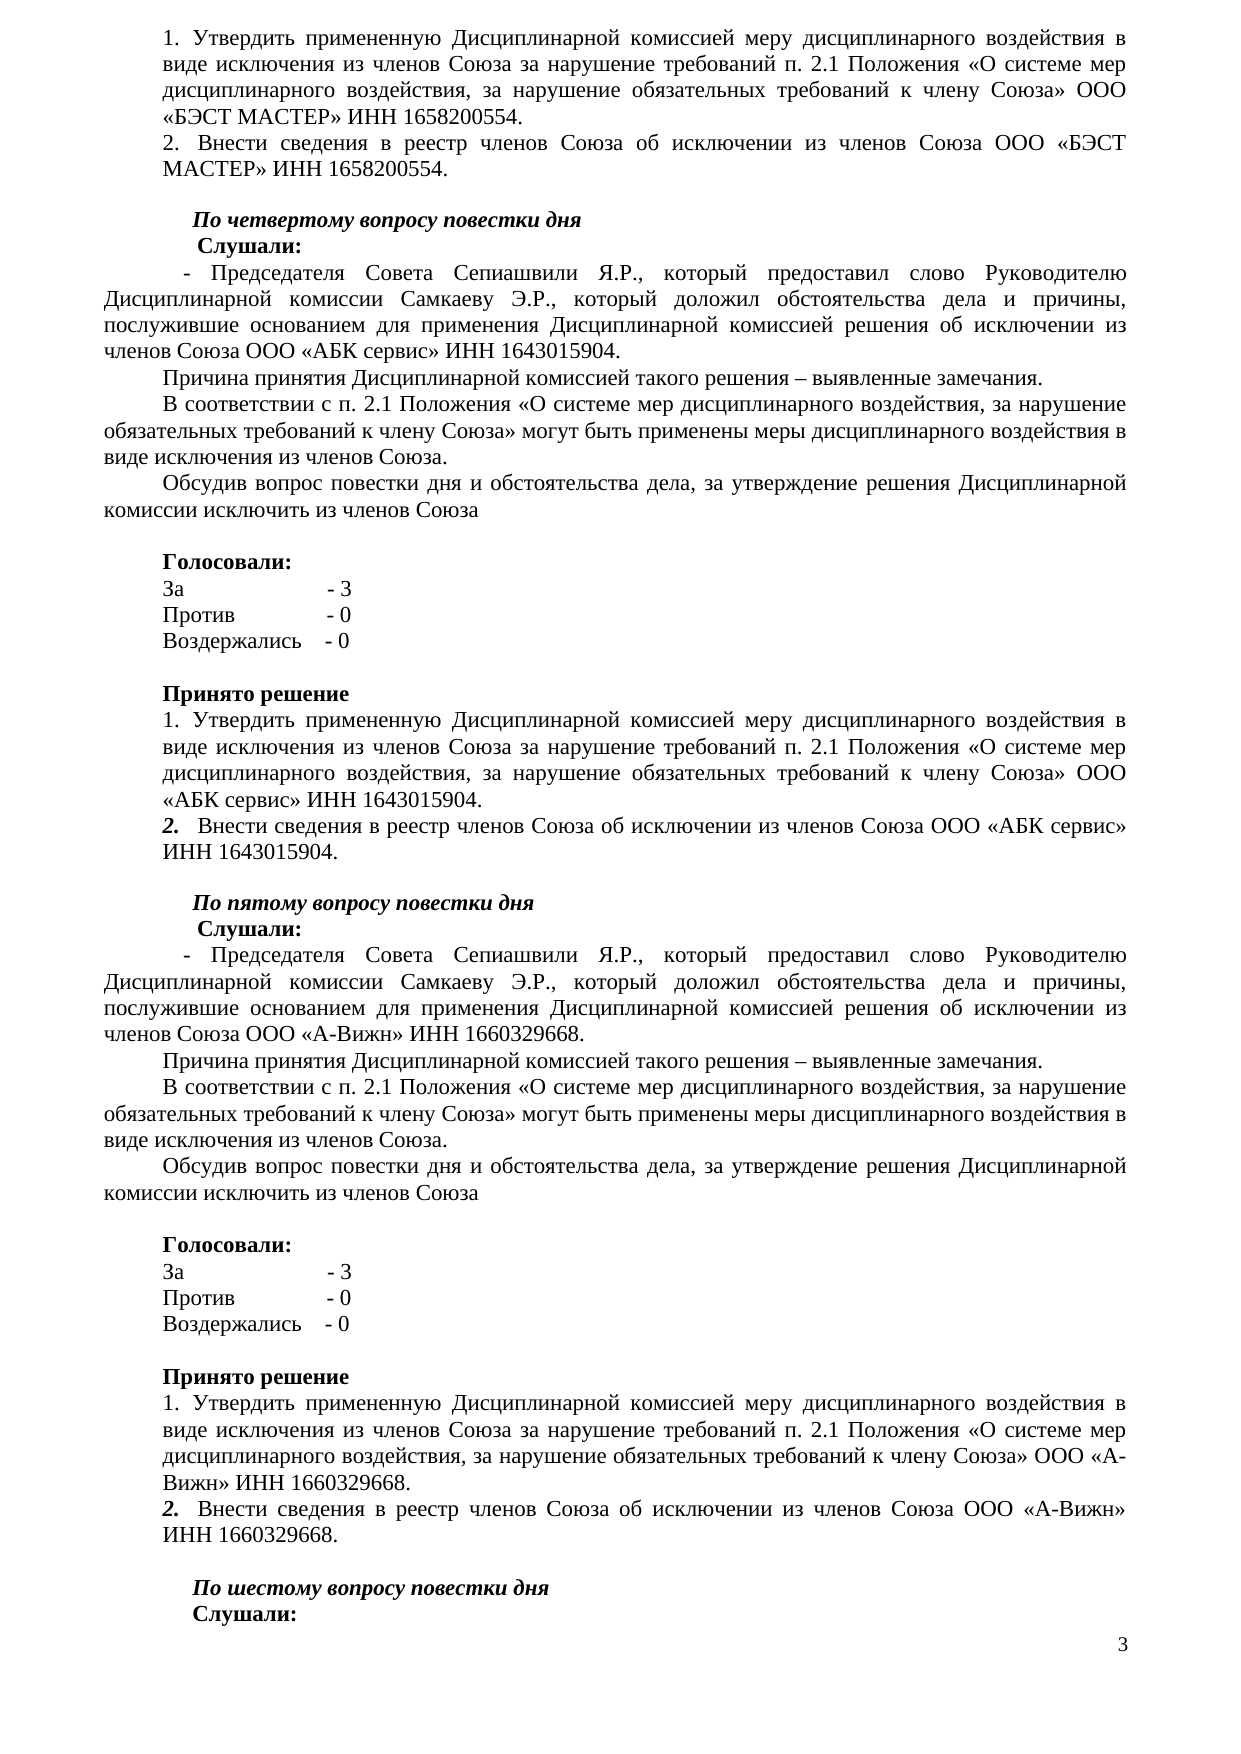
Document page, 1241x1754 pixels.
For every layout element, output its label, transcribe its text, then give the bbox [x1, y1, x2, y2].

text По шестому вопросу повестки дня [192, 1574, 1128, 1600]
text Причина принятия Дисциплинарной комиссией такого решения – выявленные замечания. [103, 1047, 1128, 1073]
text За - 3 [103, 575, 1128, 601]
text Слушали: [103, 915, 1128, 941]
text - Председателя Совета Сепиашвили Я.Р., который предоставил слово Руководителю Дисциплинарной комиссии Самкаеву Э.Р., который доложил обстоятельства дела и причины, послужившие основанием для применения Дисциплинарной комиссией решения об исключении из членов Союза ООО «АБК сервис» ИНН 1643015904. [103, 258, 1128, 364]
text Воздержались - 0 [103, 627, 1128, 654]
list Утвердить примененную Дисциплинарной комиссией меру дисциплинарного воздействия в виде исключения из членов Союза за нарушение требований п. 2.1 Положения «О системе мер дисциплинарного воздействия, за нарушение обязательных требований к члену Союза» ООО «АБК сервис» ИНН 1643015904. [162, 707, 1128, 812]
text Воздержались - 0 [103, 1310, 1128, 1337]
text Принято решение [103, 1363, 1128, 1389]
list Внести сведения в реестр членов Союза об исключении из членов Союза ООО «А-Вижн» ИНН 1660329668. [162, 1495, 1128, 1548]
text За - 3 [103, 1258, 1128, 1284]
text Голосовали: [103, 548, 1128, 575]
text Слушали: [103, 232, 1128, 258]
list Внести сведения в реестр членов Союза об исключении из членов Союза ООО «БЭСТ МАСТЕР» ИНН 1658200554. [162, 129, 1128, 182]
text Причина принятия Дисциплинарной комиссией такого решения – выявленные замечания. [103, 364, 1128, 390]
text По пятому вопросу повестки дня [192, 889, 1128, 915]
text - Председателя Совета Сепиашвили Я.Р., который предоставил слово Руководителю Дисциплинарной комиссии Самкаеву Э.Р., который доложил обстоятельства дела и причины, послужившие основанием для применения Дисциплинарной комиссией решения об исключении из членов Союза ООО «А-Вижн» ИНН 1660329668. [103, 941, 1128, 1047]
list Утвердить примененную Дисциплинарной комиссией меру дисциплинарного воздействия в виде исключения из членов Союза за нарушение требований п. 2.1 Положения «О системе мер дисциплинарного воздействия, за нарушение обязательных требований к члену Союза» ООО «А-Вижн» ИНН 1660329668. [162, 1389, 1128, 1495]
text По четвертому вопросу повестки дня [133, 206, 1128, 232]
text Обсудив вопрос повестки дня и обстоятельства дела, за утверждение решения Дисциплинарной комиссии исключить из членов Союза [103, 469, 1128, 522]
text Принято решение [103, 680, 1128, 707]
list Внести сведения в реестр членов Союза об исключении из членов Союза ООО «АБК сервис» ИНН 1643015904. [162, 812, 1128, 865]
text Голосовали: [103, 1231, 1128, 1258]
list Утвердить примененную Дисциплинарной комиссией меру дисциплинарного воздействия в виде исключения из членов Союза за нарушение требований п. 2.1 Положения «О системе мер дисциплинарного воздействия, за нарушение обязательных требований к члену Союза» ООО «БЭСТ МАСТЕР» ИНН 1658200554. [162, 24, 1128, 129]
text Обсудив вопрос повестки дня и обстоятельства дела, за утверждение решения Дисциплинарной комиссии исключить из членов Союза [103, 1152, 1128, 1205]
text Слушали: [192, 1600, 1128, 1627]
text Против - 0 [103, 1284, 1128, 1310]
text Против - 0 [103, 601, 1128, 627]
